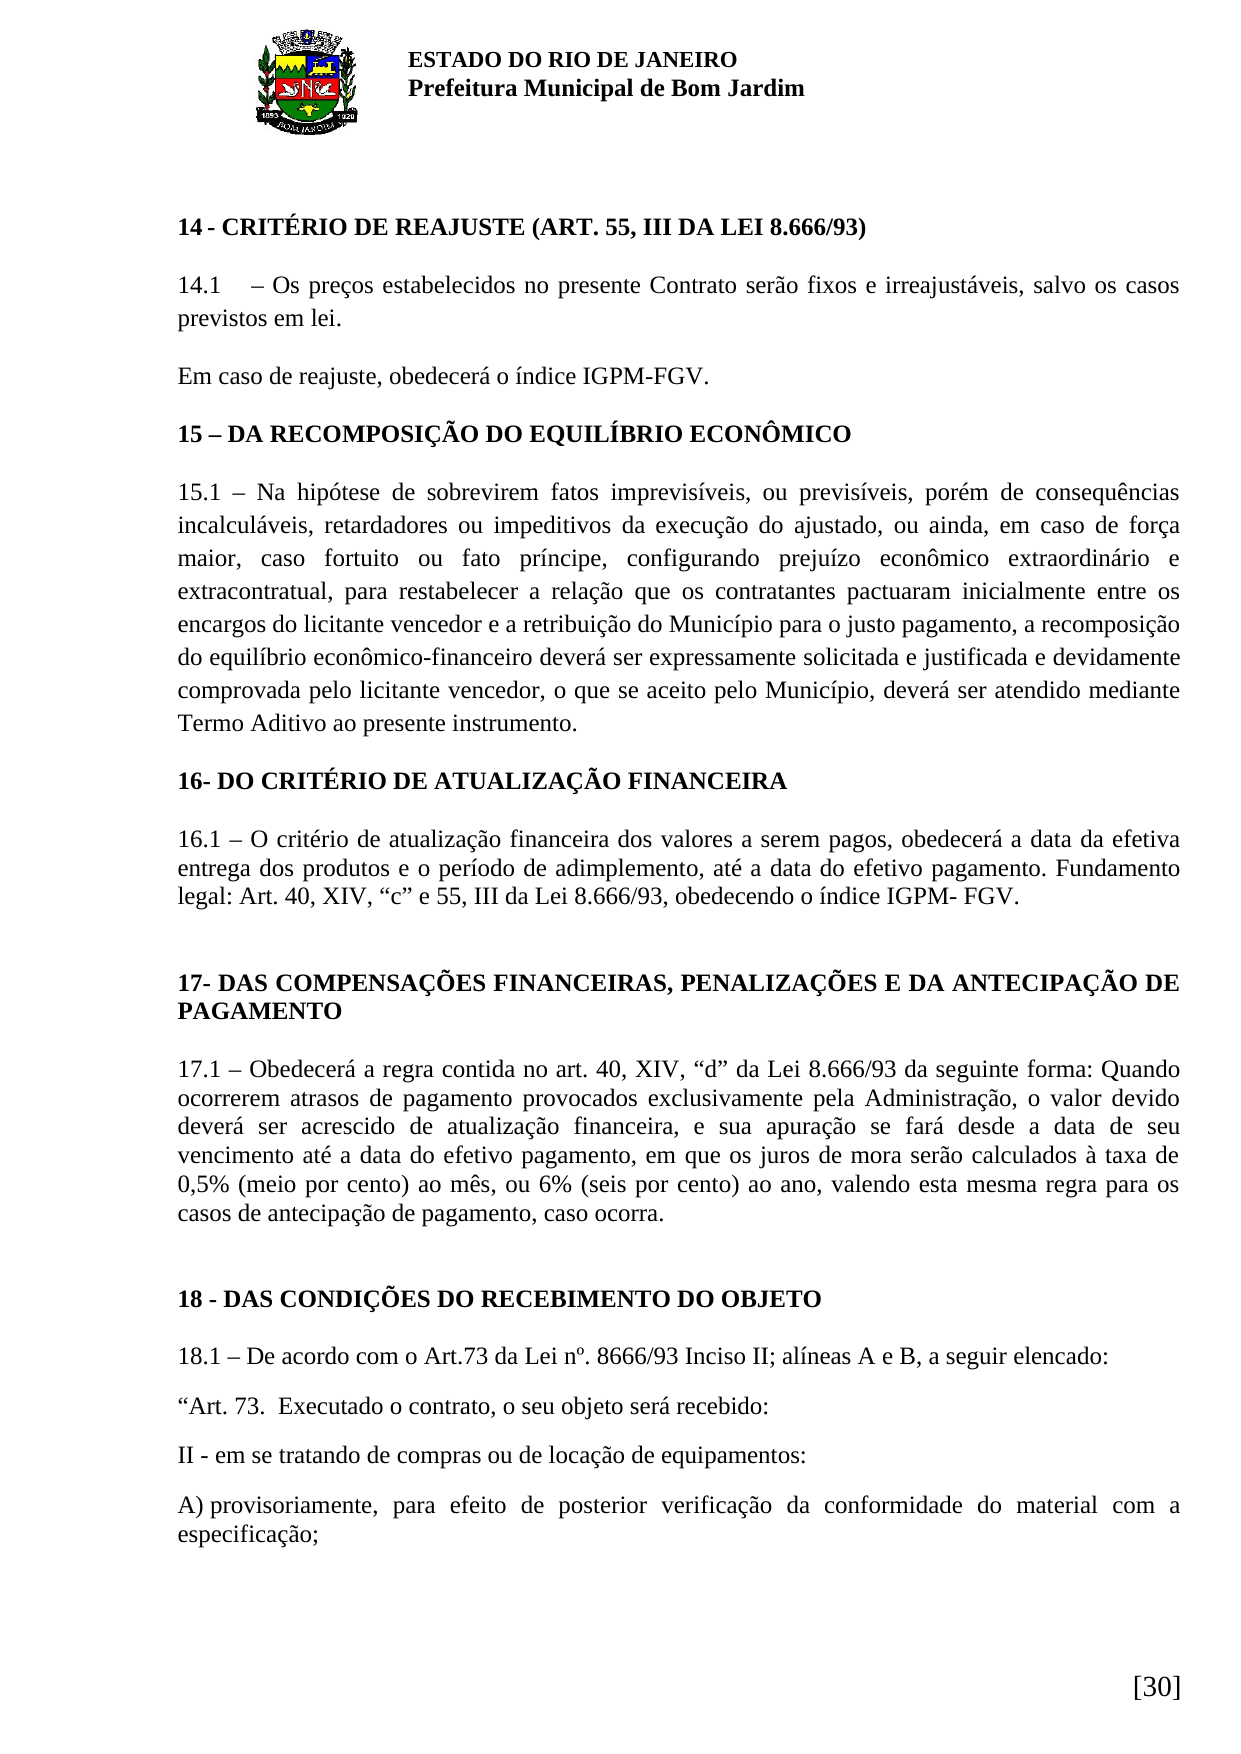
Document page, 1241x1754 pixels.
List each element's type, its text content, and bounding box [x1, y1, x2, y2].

text Em caso de reajuste, obedecerá o índice IGPM-FGV. [177, 361, 1181, 390]
list - CRITÉRIO DE REAJUSTE (ART. 55, III DA LEI 8.666/93) [177, 212, 1181, 241]
text A) provisoriamente, para efeito de posterior verificação da conformidade do material com a especificação; [177, 1490, 1181, 1548]
list – Os preços estabelecidos no presente Contrato serão fixos e irreajustáveis, salvo os casos previstos em lei. [177, 270, 1181, 332]
text 16- DO CRITÉRIO DE ATUALIZAÇÃO FINANCEIRA [177, 766, 1181, 795]
text “Art. 73. Executado o contrato, o seu objeto será recebido: [177, 1391, 1181, 1420]
text 17.1 – Obedecerá a regra contida no art. 40, XIV, “d” da Lei 8.666/93 da seguinte forma: Quando ocorrerem atrasos de pagamento provocados exclusivamente pela Administração, o valor devido deverá ser acrescido de atualização financeira, e sua apuração se fará desde a data de seu vencimento até a data do efetivo pagamento, em que os juros de mora serão calculados à taxa de 0,5% (meio por cento) ao mês, ou 6% (seis por cento) ao ano, valendo esta mesma regra para os casos de antecipação de pagamento, caso ocorra. [177, 1054, 1181, 1226]
text 18 - DAS CONDIÇÕES DO RECEBIMENTO DO OBJETO [177, 1284, 1181, 1313]
text 18.1 – De acordo com o Art.73 da Lei nº. 8666/93 Inciso II; alíneas A e B, a seguir elencado: [177, 1341, 1181, 1370]
text 16.1 – O critério de atualização financeira dos valores a serem pagos, obedecerá a data da efetiva entrega dos produtos e o período de adimplemento, até a data do efetivo pagamento. Fundamento legal: Art. 40, XIV, “c” e 55, III da Lei 8.666/93, obedecendo o índice IGPM- FGV. [177, 824, 1181, 910]
text 15.1 – Na hipótese de sobrevirem fatos imprevisíveis, ou previsíveis, porém de consequências incalculáveis, retardadores ou impeditivos da execução do ajustado, ou ainda, em caso de força maior, caso fortuito ou fato príncipe, configurando prejuízo econômico extraordinário e extracontratual, para restabelecer a relação que os contratantes pactuaram inicialmente entre os encargos do licitante vencedor e a retribuição do Município para o justo pagamento, a recomposição do equilíbrio econômico-financeiro deverá ser expressamente solicitada e justificada e devidamente comprovada pelo licitante vencedor, o que se aceito pelo Município, deverá ser atendido mediante Termo Aditivo ao presente instrumento. [177, 477, 1181, 737]
text 15 – DA RECOMPOSIÇÃO DO EQUILÍBRIO ECONÔMICO [177, 419, 1181, 448]
text 17- DAS COMPENSAÇÕES FINANCEIRAS, PENALIZAÇÕES E DA ANTECIPAÇÃO DE PAGAMENTO [177, 968, 1181, 1025]
text II - em se tratando de compras ou de locação de equipamentos: [177, 1441, 1181, 1469]
picture [253, 27, 359, 137]
